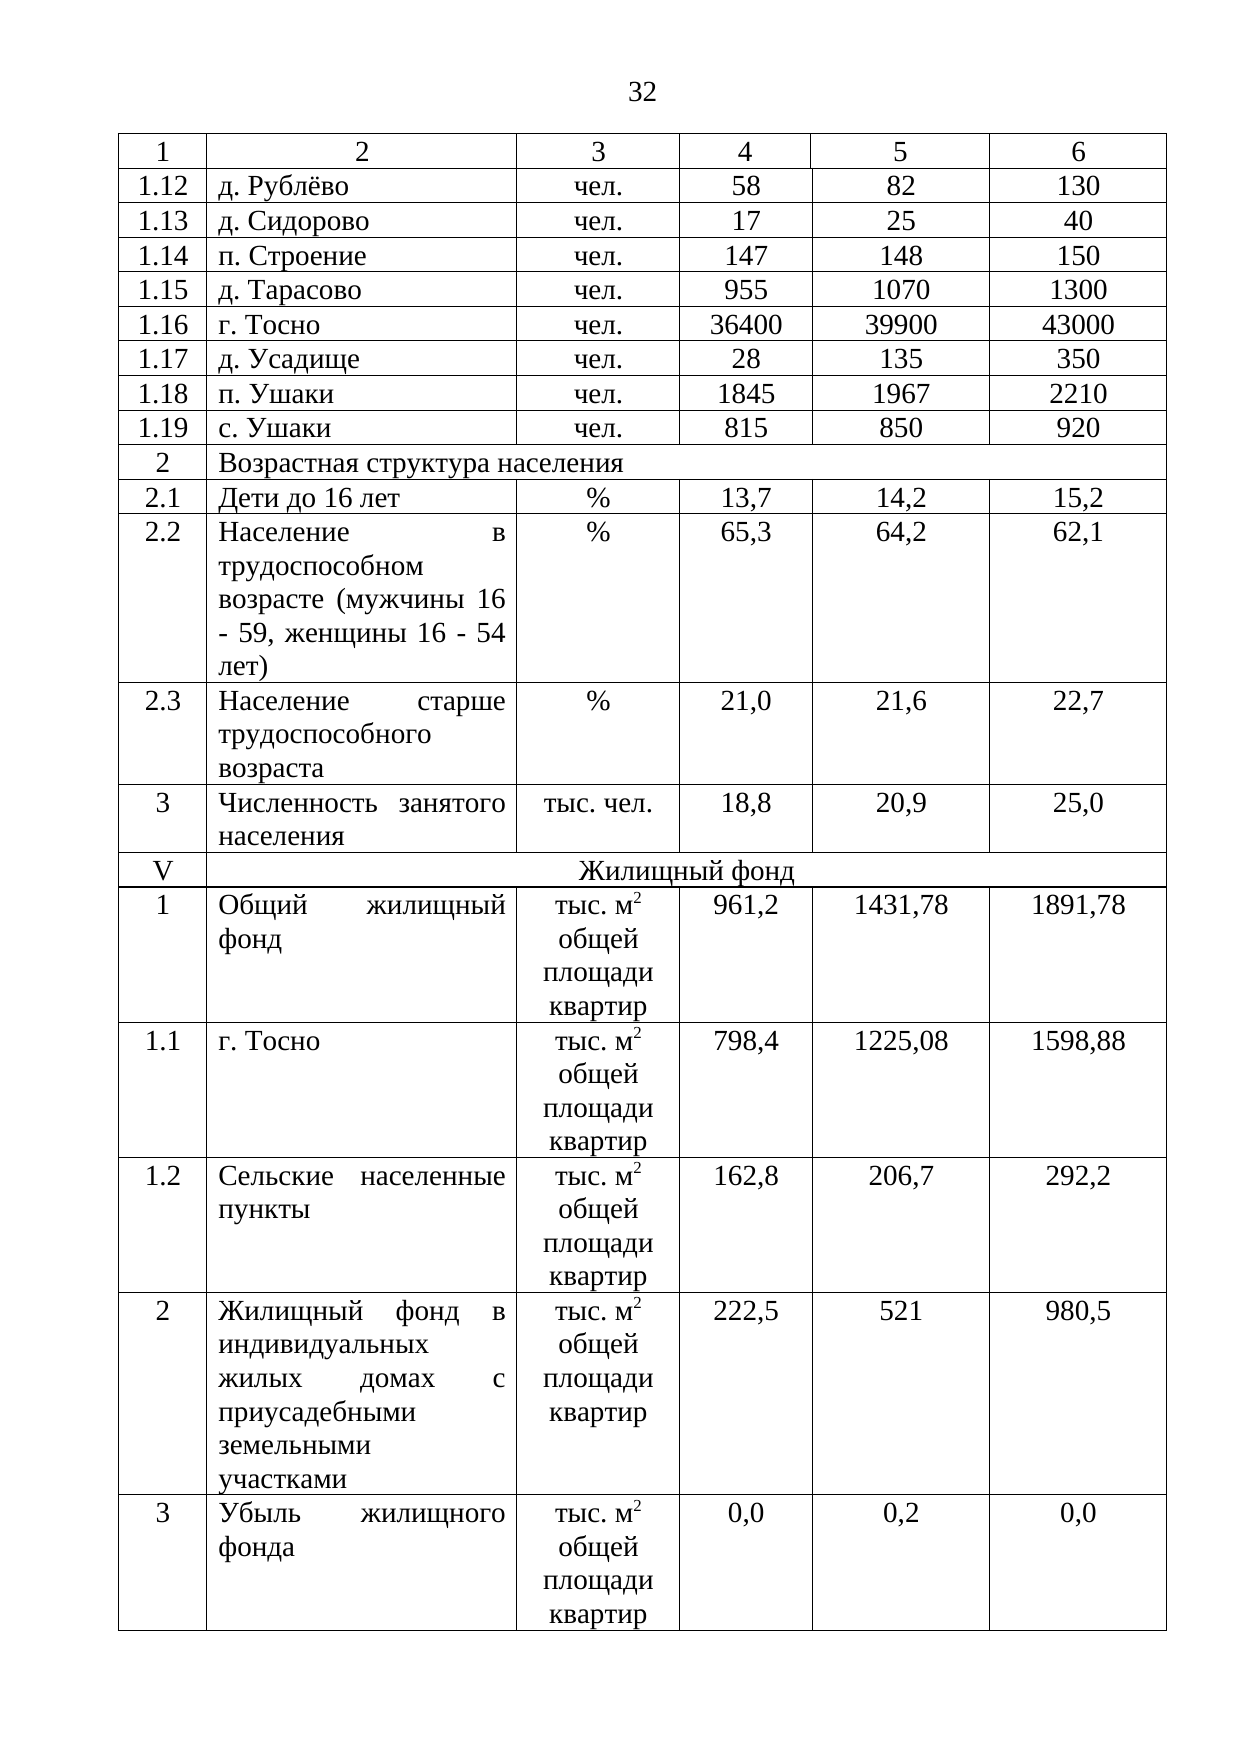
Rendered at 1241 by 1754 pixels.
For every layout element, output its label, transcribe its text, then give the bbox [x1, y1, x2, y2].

table_header 1 [119, 134, 206, 167]
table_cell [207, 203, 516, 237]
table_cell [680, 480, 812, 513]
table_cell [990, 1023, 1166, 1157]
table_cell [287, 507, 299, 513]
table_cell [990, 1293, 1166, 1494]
table_header 5 [811, 134, 989, 167]
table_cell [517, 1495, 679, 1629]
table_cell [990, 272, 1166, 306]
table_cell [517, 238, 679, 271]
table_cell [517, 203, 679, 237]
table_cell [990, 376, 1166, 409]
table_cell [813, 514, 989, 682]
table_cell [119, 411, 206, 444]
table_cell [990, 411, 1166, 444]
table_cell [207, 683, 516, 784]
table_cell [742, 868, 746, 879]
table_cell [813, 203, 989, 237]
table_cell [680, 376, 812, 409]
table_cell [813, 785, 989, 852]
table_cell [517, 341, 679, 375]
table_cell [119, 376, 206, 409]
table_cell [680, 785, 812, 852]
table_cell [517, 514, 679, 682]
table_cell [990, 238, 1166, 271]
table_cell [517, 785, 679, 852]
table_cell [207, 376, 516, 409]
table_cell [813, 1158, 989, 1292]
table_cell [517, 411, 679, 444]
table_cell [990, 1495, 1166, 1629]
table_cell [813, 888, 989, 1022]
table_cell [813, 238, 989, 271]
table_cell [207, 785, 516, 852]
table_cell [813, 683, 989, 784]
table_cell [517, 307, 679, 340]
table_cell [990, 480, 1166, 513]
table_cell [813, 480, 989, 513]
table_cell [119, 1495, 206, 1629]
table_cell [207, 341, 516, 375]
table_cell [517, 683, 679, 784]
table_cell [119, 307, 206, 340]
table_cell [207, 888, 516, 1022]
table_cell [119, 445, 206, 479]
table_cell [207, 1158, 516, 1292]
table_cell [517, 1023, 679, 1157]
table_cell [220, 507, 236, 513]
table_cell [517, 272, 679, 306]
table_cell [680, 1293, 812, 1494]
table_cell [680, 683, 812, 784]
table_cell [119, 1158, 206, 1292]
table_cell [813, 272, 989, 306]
table_header 6 [990, 134, 1166, 167]
table_cell 58 [680, 169, 812, 202]
table_cell 1.13 [119, 203, 206, 237]
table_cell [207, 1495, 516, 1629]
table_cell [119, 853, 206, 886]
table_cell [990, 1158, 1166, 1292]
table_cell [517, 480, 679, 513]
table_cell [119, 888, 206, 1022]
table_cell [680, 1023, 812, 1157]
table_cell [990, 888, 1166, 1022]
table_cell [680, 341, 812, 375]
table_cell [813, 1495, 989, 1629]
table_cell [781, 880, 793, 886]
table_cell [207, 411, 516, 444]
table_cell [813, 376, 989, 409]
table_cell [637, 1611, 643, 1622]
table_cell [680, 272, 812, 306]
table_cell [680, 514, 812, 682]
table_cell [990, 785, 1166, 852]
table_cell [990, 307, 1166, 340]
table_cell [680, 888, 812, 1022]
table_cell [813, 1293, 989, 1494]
table_header 4 [680, 134, 810, 167]
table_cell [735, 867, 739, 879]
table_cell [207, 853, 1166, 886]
table_header 2 [207, 134, 516, 167]
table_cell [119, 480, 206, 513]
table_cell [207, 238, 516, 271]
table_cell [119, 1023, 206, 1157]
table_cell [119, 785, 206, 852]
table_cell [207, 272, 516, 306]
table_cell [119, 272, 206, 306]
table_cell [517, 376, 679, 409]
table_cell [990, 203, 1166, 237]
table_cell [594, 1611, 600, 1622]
table_cell 130 [990, 169, 1166, 202]
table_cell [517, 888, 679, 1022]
table_header 3 [517, 134, 679, 167]
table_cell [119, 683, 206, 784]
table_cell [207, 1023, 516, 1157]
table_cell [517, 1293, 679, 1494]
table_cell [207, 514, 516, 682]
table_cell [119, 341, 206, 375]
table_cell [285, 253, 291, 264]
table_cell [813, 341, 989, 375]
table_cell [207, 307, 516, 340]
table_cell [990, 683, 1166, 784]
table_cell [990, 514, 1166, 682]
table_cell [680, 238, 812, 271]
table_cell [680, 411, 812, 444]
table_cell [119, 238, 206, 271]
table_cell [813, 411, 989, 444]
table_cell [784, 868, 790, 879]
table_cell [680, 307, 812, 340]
table_cell чел. [517, 169, 679, 202]
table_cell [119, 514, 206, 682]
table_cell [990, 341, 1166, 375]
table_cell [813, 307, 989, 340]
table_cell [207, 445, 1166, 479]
table_cell 82 [813, 169, 989, 202]
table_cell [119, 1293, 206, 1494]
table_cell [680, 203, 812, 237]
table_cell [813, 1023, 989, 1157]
table_cell д. Рублёво [207, 169, 516, 202]
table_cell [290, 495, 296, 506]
table_cell 1.12 [119, 169, 206, 202]
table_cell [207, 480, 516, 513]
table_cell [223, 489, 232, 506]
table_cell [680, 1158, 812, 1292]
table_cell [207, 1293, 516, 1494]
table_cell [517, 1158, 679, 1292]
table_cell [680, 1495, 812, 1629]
